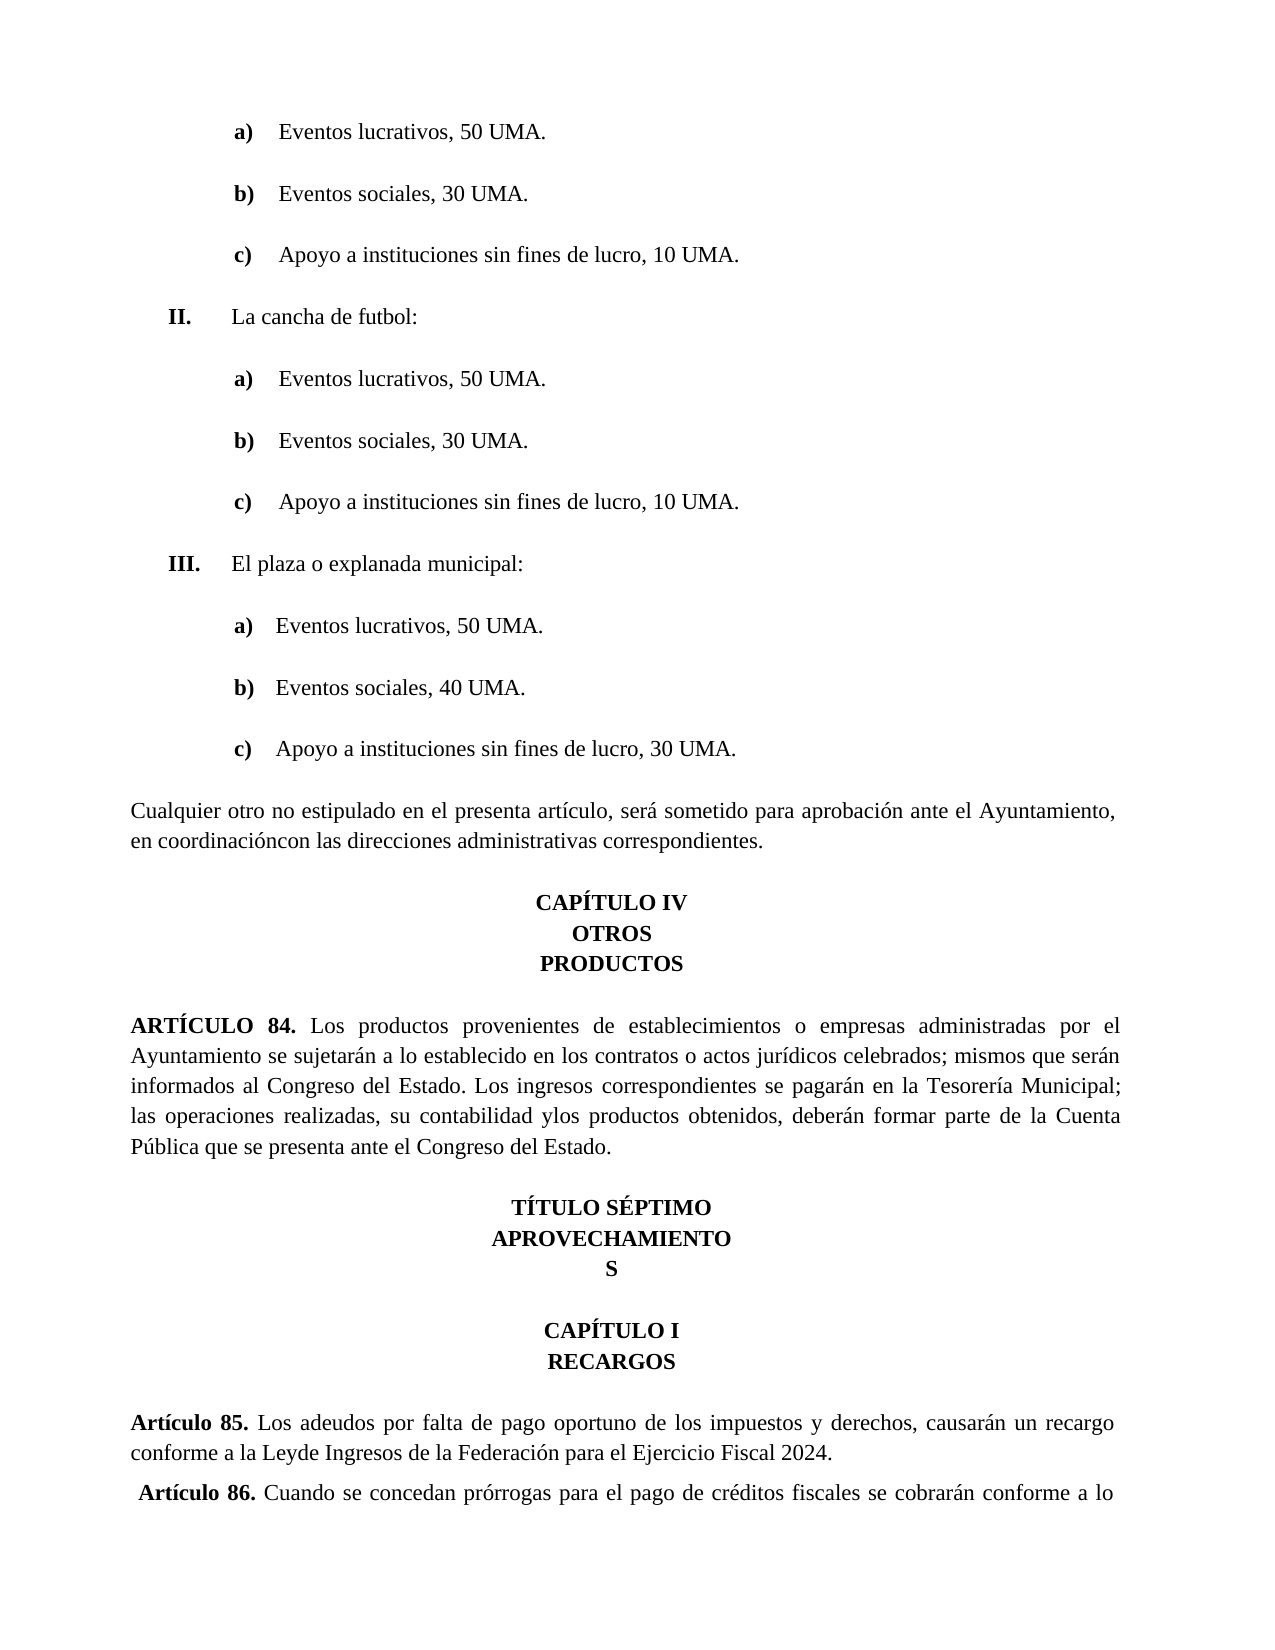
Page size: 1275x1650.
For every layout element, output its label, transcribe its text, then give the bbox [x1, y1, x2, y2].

list Eventos sociales, 30 UMA. [234, 427, 1157, 453]
list La cancha de futbol: [168, 303, 1157, 329]
text Artículo 85. Los adeudos por falta de pago oportuno de los impuestos y derechos, causarán un recargo conforme a la Leyde Ingresos de la Federación para el Ejercicio Fiscal 2024. [130, 1409, 1116, 1466]
text Cualquier otro no estipulado en el presenta artículo, será sometido para aprobación ante el Ayuntamiento, en coordinacióncon las direcciones administrativas correspondientes. [130, 797, 1116, 853]
list Apoyo a instituciones sin fines de lucro, 10 UMA. [234, 488, 1157, 515]
list Eventos sociales, 40 UMA. [234, 673, 1157, 700]
list Eventos sociales, 30 UMA. [234, 180, 1157, 206]
list Eventos lucrativos, 50 UMA. [234, 365, 1157, 391]
text CAPÍTULO IV OTROS PRODUCTOS [500, 889, 723, 977]
list El plaza o explanada municipal: [168, 550, 1157, 576]
list Eventos lucrativos, 50 UMA. [234, 612, 1157, 638]
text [130, 1479, 1115, 1505]
list Eventos lucrativos, 50 UMA. [234, 118, 1157, 144]
list Apoyo a instituciones sin fines de lucro, 30 UMA. [234, 735, 1157, 762]
text ARTÍCULO 84. Los productos provenientes de establecimientos o empresas administradas por el Ayuntamiento se sujetarán a lo establecido en los contratos o actos jurídicos celebrados; mismos que serán informados al Congreso del Estado. Los ingresos correspondientes se pagarán en la Tesorería Municipal; las operaciones realizadas, su contabilidad ylos productos obtenidos, deberán formar parte de la Cuenta Pública que se presenta ante el Congreso del Estado. [130, 1012, 1122, 1159]
text TÍTULO SÉPTIMO APROVECHAMIENTOS [487, 1194, 736, 1282]
text CAPÍTULO I RECARGOS [508, 1317, 714, 1374]
list Apoyo a instituciones sin fines de lucro, 10 UMA. [234, 242, 1157, 268]
